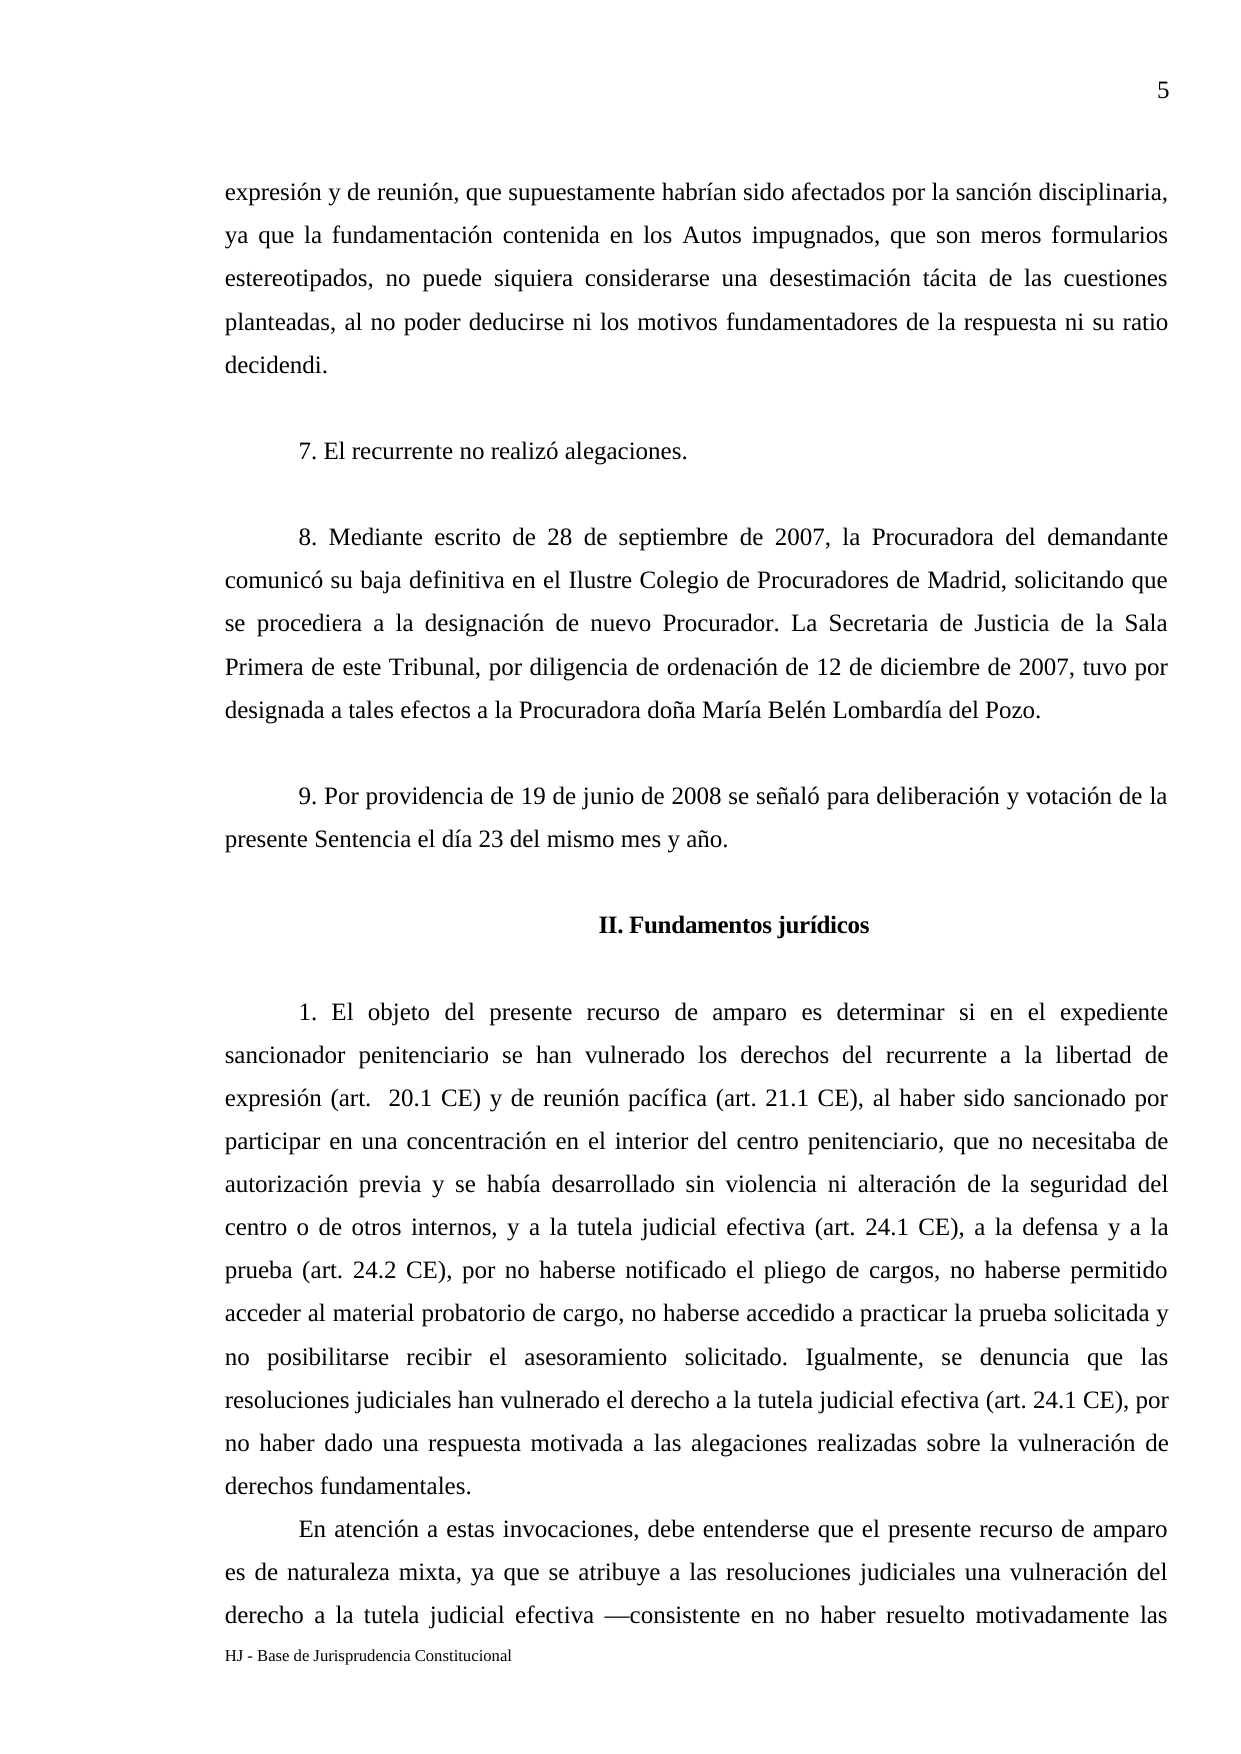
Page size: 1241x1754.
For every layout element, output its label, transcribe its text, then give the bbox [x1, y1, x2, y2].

text 7. El recurrente no realizó alegaciones. [224, 436, 1169, 465]
subtitle II. Fundamentos jurídicos [224, 910, 1169, 939]
text 9. Por providencia de 19 de junio de 2008 se señaló para deliberación y votación de la presente Sentencia el día 23 del mismo mes y año. [224, 781, 1169, 853]
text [224, 1514, 1169, 1629]
text 8. Mediante escrito de 28 de septiembre de 2007, la Procuradora del demandante comunicó su baja definitiva en el Ilustre Colegio de Procuradores de Madrid, solicitando que se procediera a la designación de nuevo Procurador. La Secretaria de Justicia de la Sala Primera de este Tribunal, por diligencia de ordenación de 12 de diciembre de 2007, tuvo por designada a tales efectos a la Procuradora doña María Belén Lombardía del Pozo. [224, 522, 1169, 723]
text 1. El objeto del presente recurso de amparo es determinar si en el expediente sancionador penitenciario se han vulnerado los derechos del recurrente a la libertad de expresión (art. 20.1 CE) y de reunión pacífica (art. 21.1 CE), al haber sido sancionado por participar en una concentración en el interior del centro penitenciario, que no necesitaba de autorización previa y se había desarrollado sin violencia ni alteración de la seguridad del centro o de otros internos, y a la tutela judicial efectiva (art. 24.1 CE), a la defensa y a la prueba (art. 24.2 CE), por no haberse notificado el pliego de cargos, no haberse permitido acceder al material probatorio de cargo, no haberse accedido a practicar la prueba solicitada y no posibilitarse recibir el asesoramiento solicitado. Igualmente, se denuncia que las resoluciones judiciales han vulnerado el derecho a la tutela judicial efectiva (art. 24.1 CE), por no haber dado una respuesta motivada a las alegaciones realizadas sobre la vulneración de derechos fundamentales. [224, 997, 1169, 1500]
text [224, 177, 1169, 378]
